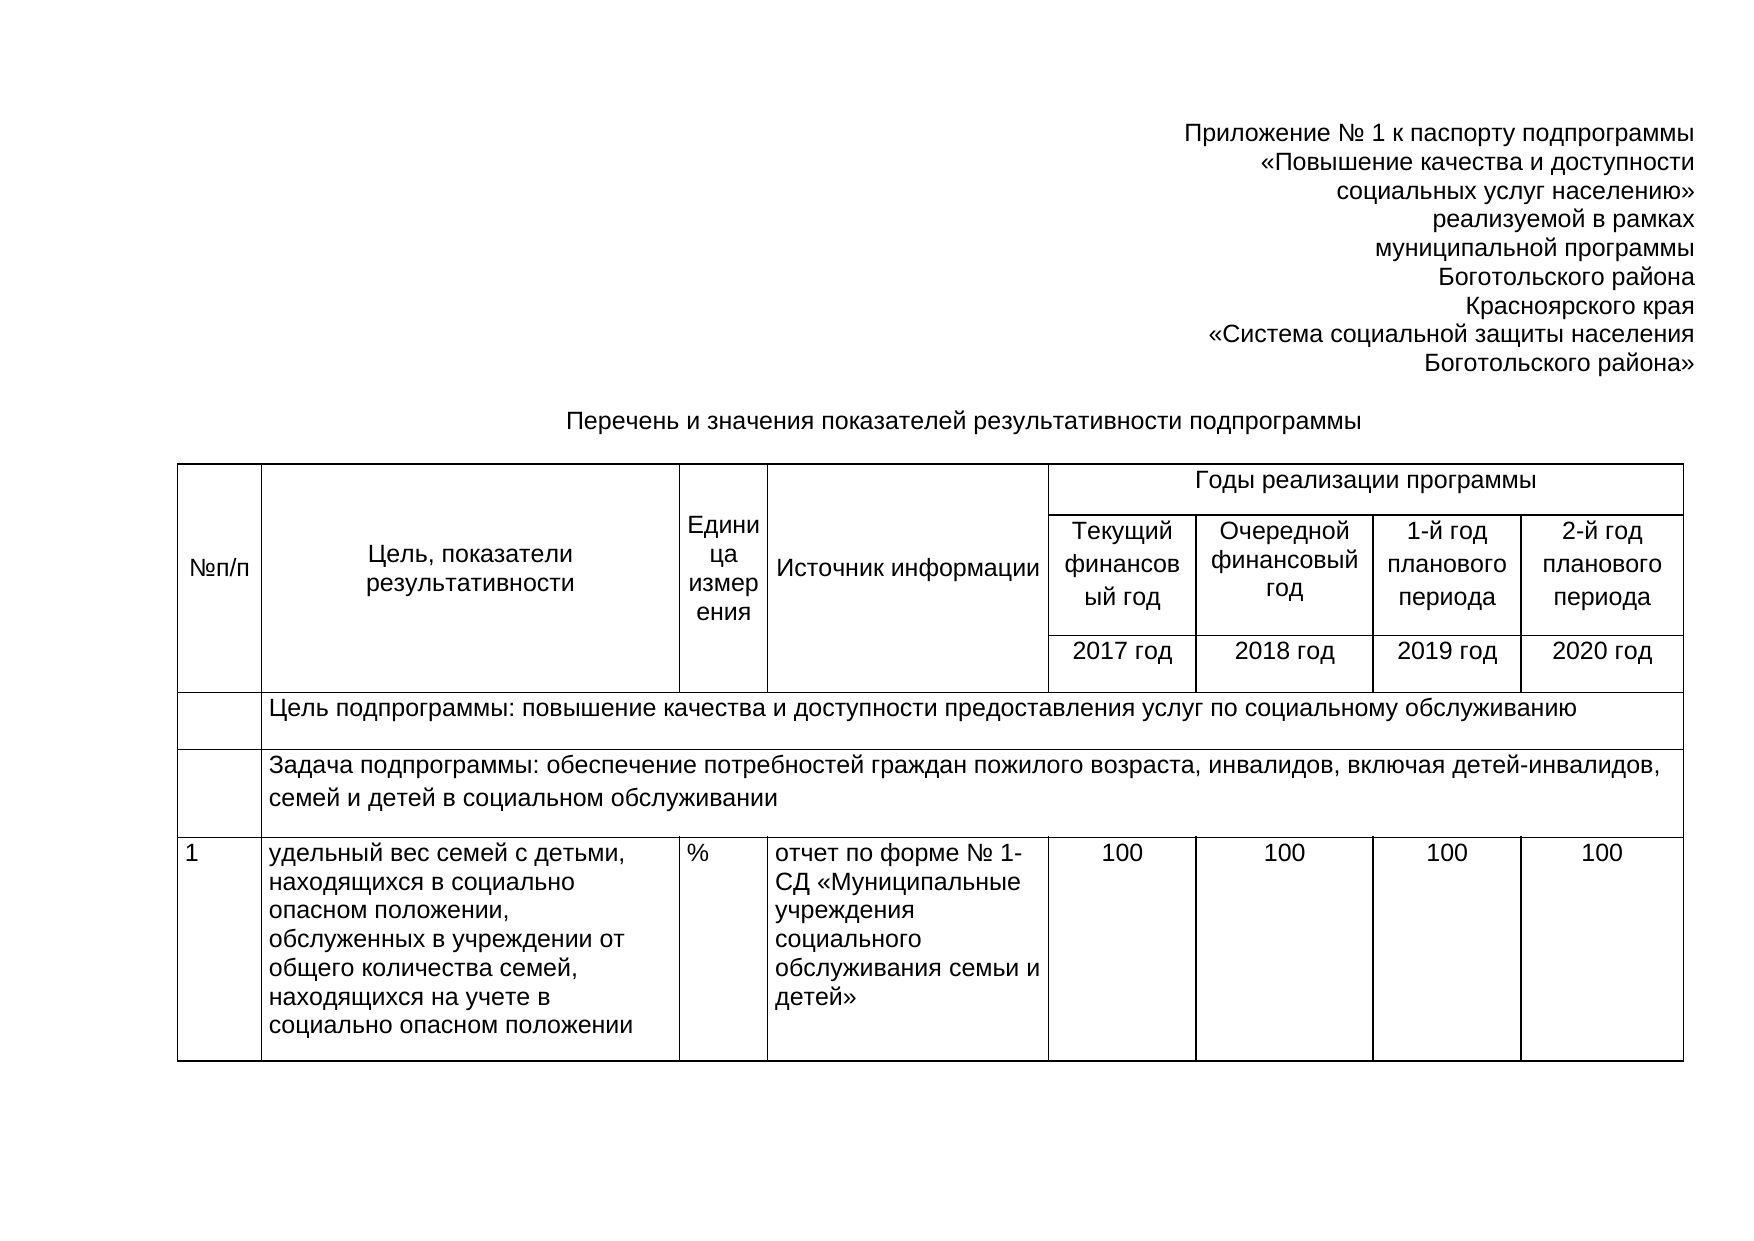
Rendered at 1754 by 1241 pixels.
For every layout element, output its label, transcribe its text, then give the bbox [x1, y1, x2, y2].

text социальных услуг населению» [177, 176, 1695, 204]
table_header Годы реализации программы [1049, 465, 1683, 514]
table_cell 2-й год планового периода [1522, 516, 1683, 635]
table_cell Очередной финансовый год [1197, 516, 1372, 635]
table_cell Текущий финансовый год [1049, 516, 1195, 635]
text Боготольского района» [177, 348, 1695, 377]
table_header Цель, показатели результативности [262, 465, 679, 692]
table_cell 1 [178, 838, 261, 1060]
table_header №п/п [178, 465, 261, 692]
table_cell 100 [1049, 838, 1195, 1060]
text Приложение № 1 к паспорту подпрограммы [177, 118, 1695, 147]
table_cell Задача подпрограммы: обеспечение потребностей граждан пожилого возраста, инвалидов, включая детей-инвалидов, семей и детей в социальном обслуживании [262, 750, 1683, 836]
text Перечень и значения показателей результативности подпрограммы [177, 406, 1695, 434]
table_cell [178, 750, 261, 836]
table_cell удельный вес семей с детьми, находящихся в социально опасном положении, обслуженных в учреждении от общего количества семей, находящихся на учете в социально опасном положении [262, 838, 679, 1060]
text муниципальной программы [177, 233, 1695, 262]
table_cell 2018 год [1197, 636, 1372, 692]
table_cell % [680, 838, 767, 1060]
table_header Единица измерения [680, 465, 767, 692]
table_cell 100 [1374, 838, 1520, 1060]
text Боготольского района [177, 262, 1695, 291]
text Красноярского края [177, 291, 1695, 319]
table_cell 2019 год [1374, 636, 1520, 692]
text реализуемой в рамках [177, 204, 1695, 233]
table_cell Цель подпрограммы: повышение качества и доступности предоставления услуг по социальному обслуживанию [262, 693, 1683, 748]
table_cell [178, 693, 261, 748]
text «Повышение качества и доступности [177, 147, 1695, 176]
text «Система социальной защиты населения [177, 319, 1695, 348]
table_cell 100 [1522, 838, 1683, 1060]
table_cell 1-й год планового периода [1374, 516, 1520, 635]
table_header Источник информации [768, 465, 1048, 692]
table_cell 100 [1197, 838, 1372, 1060]
table_cell 2020 год [1522, 636, 1683, 692]
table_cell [768, 838, 1048, 1060]
table_cell 2017 год [1049, 636, 1195, 692]
